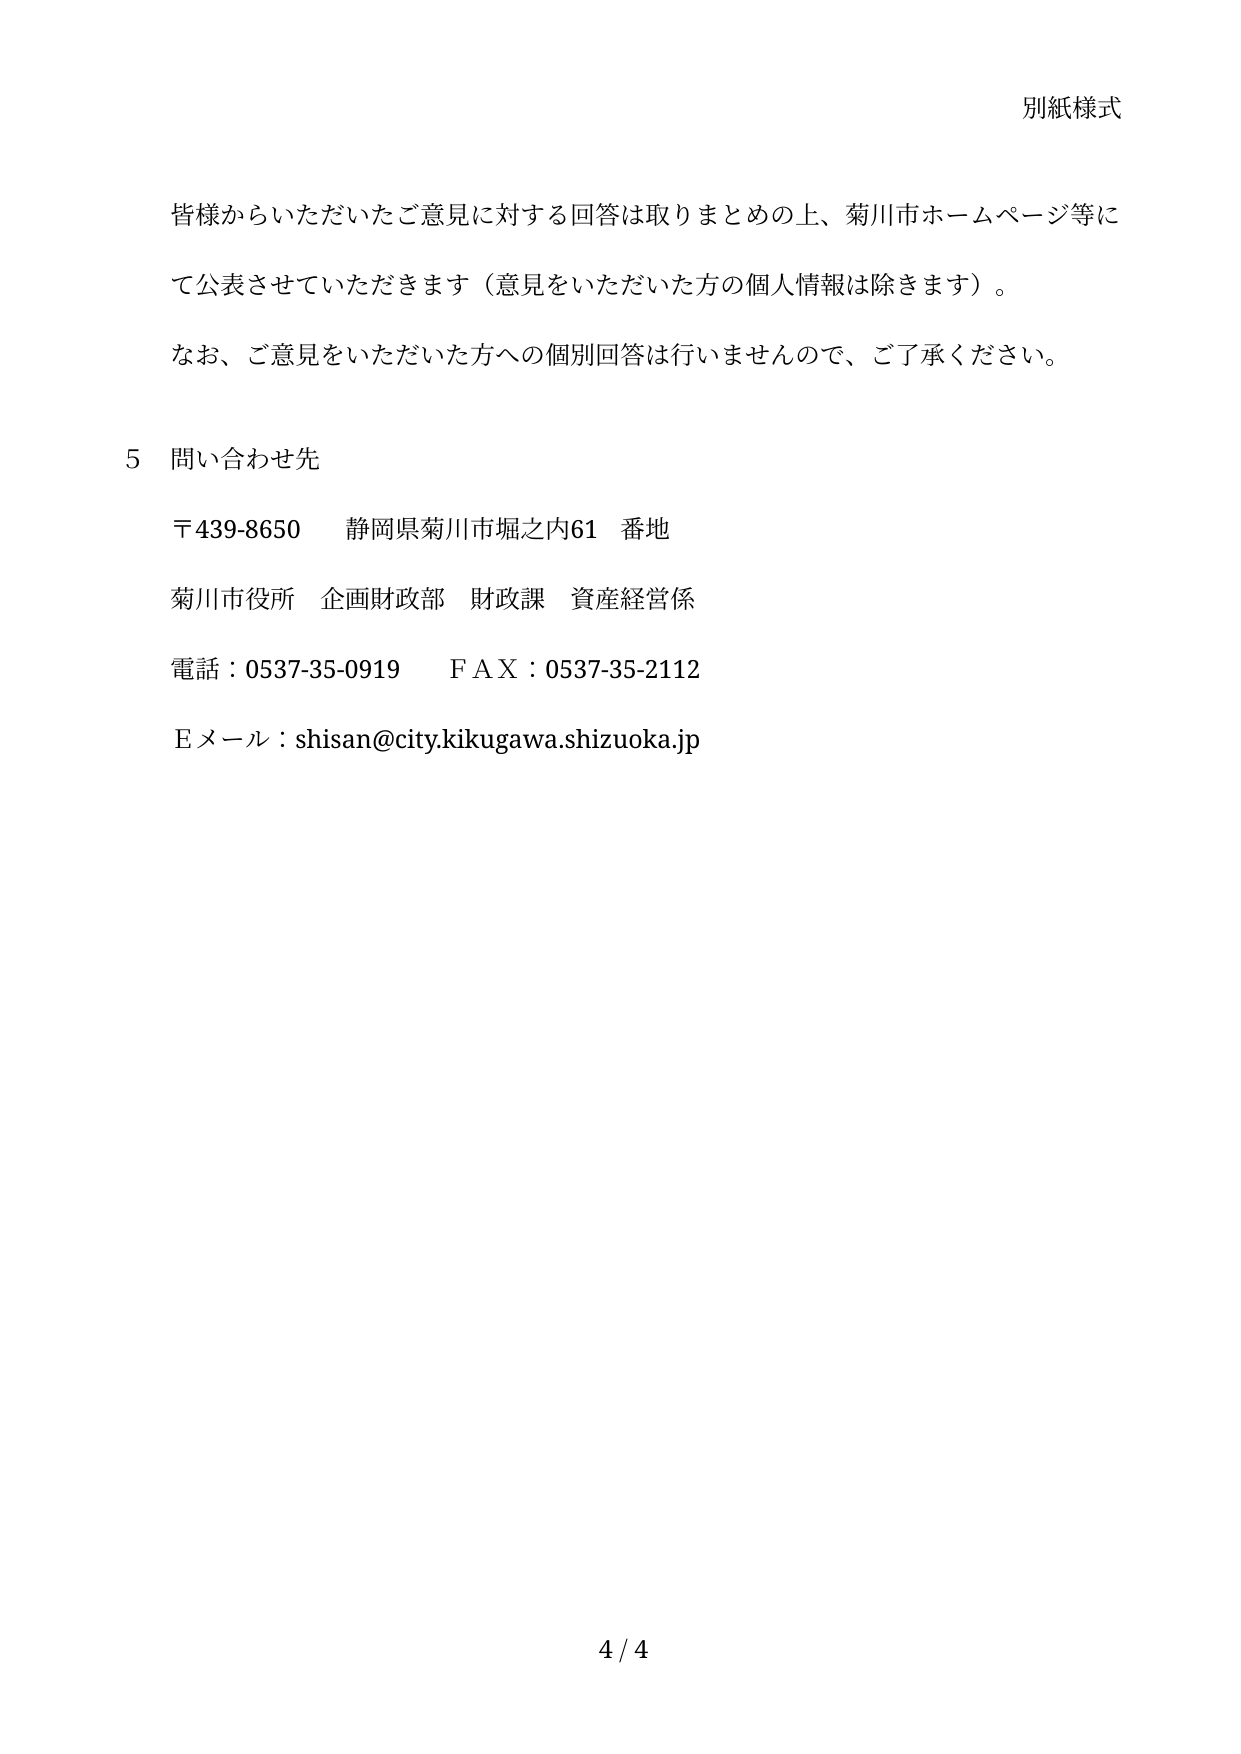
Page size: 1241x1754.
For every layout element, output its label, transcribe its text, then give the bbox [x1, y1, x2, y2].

text 皆様からいただいたご意見に対する回答は取りまとめの上、菊川市ホームページ等にて公表させていただきます（意見をいただいた方の個人情報は除きます）。 [120, 179, 1120, 319]
text 菊川市役所 企画財政部 財政課 資産経営係 [120, 563, 1120, 633]
text ５ 問い合わせ先 [120, 423, 1120, 493]
text 電話：0537-35-0919 ＦＡＸ：0537-35-2112 [120, 633, 1120, 702]
text なお、ご意見をいただいた方への個別回答は行いませんので、ご了承ください。 [120, 319, 1120, 388]
text Ｅメール：shisan@city.kikugawa.shizuoka.jp [120, 702, 1120, 772]
text 〒439-8650 静岡県菊川市堀之内61番地 [120, 493, 1120, 563]
